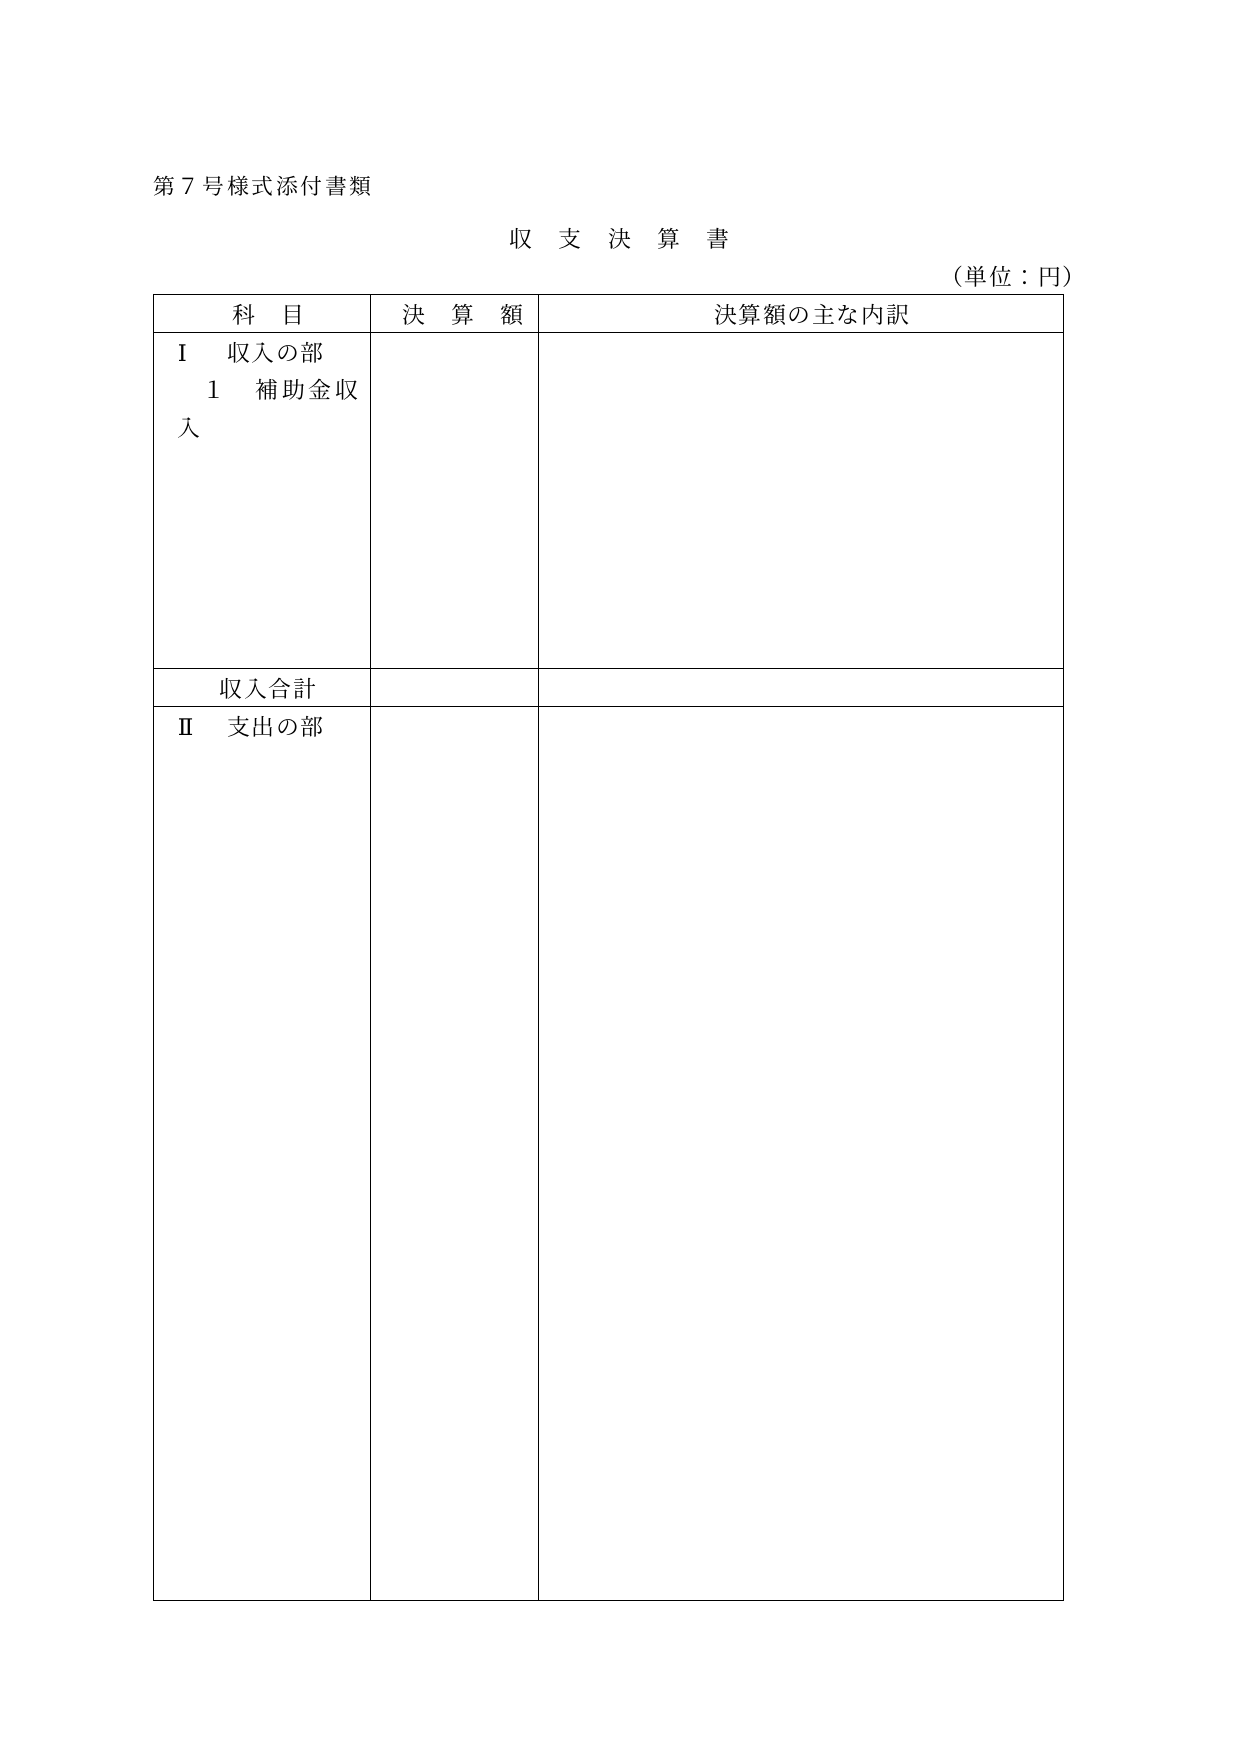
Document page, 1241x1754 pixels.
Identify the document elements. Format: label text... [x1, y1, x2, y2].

table_cell [371, 669, 538, 706]
table_cell [371, 333, 538, 668]
text 第７号様式添付書類 [153, 167, 1087, 204]
text 収 支 決 算 書 [153, 219, 1087, 257]
table_header 決 算 額 [371, 295, 538, 332]
table_cell [539, 669, 1063, 706]
text （単位：円） [153, 257, 1087, 294]
table_header 科 目 [154, 295, 370, 332]
table_cell Ⅰ 収入の部 １ 補助金収入 [154, 333, 370, 668]
table_cell 収入合計 [154, 669, 370, 706]
table_header 決算額の主な内訳 [539, 295, 1063, 332]
table_cell Ⅱ 支出の部 [154, 707, 370, 1599]
table_cell [539, 333, 1063, 668]
table_cell [371, 707, 538, 1599]
table_cell [539, 707, 1063, 1599]
